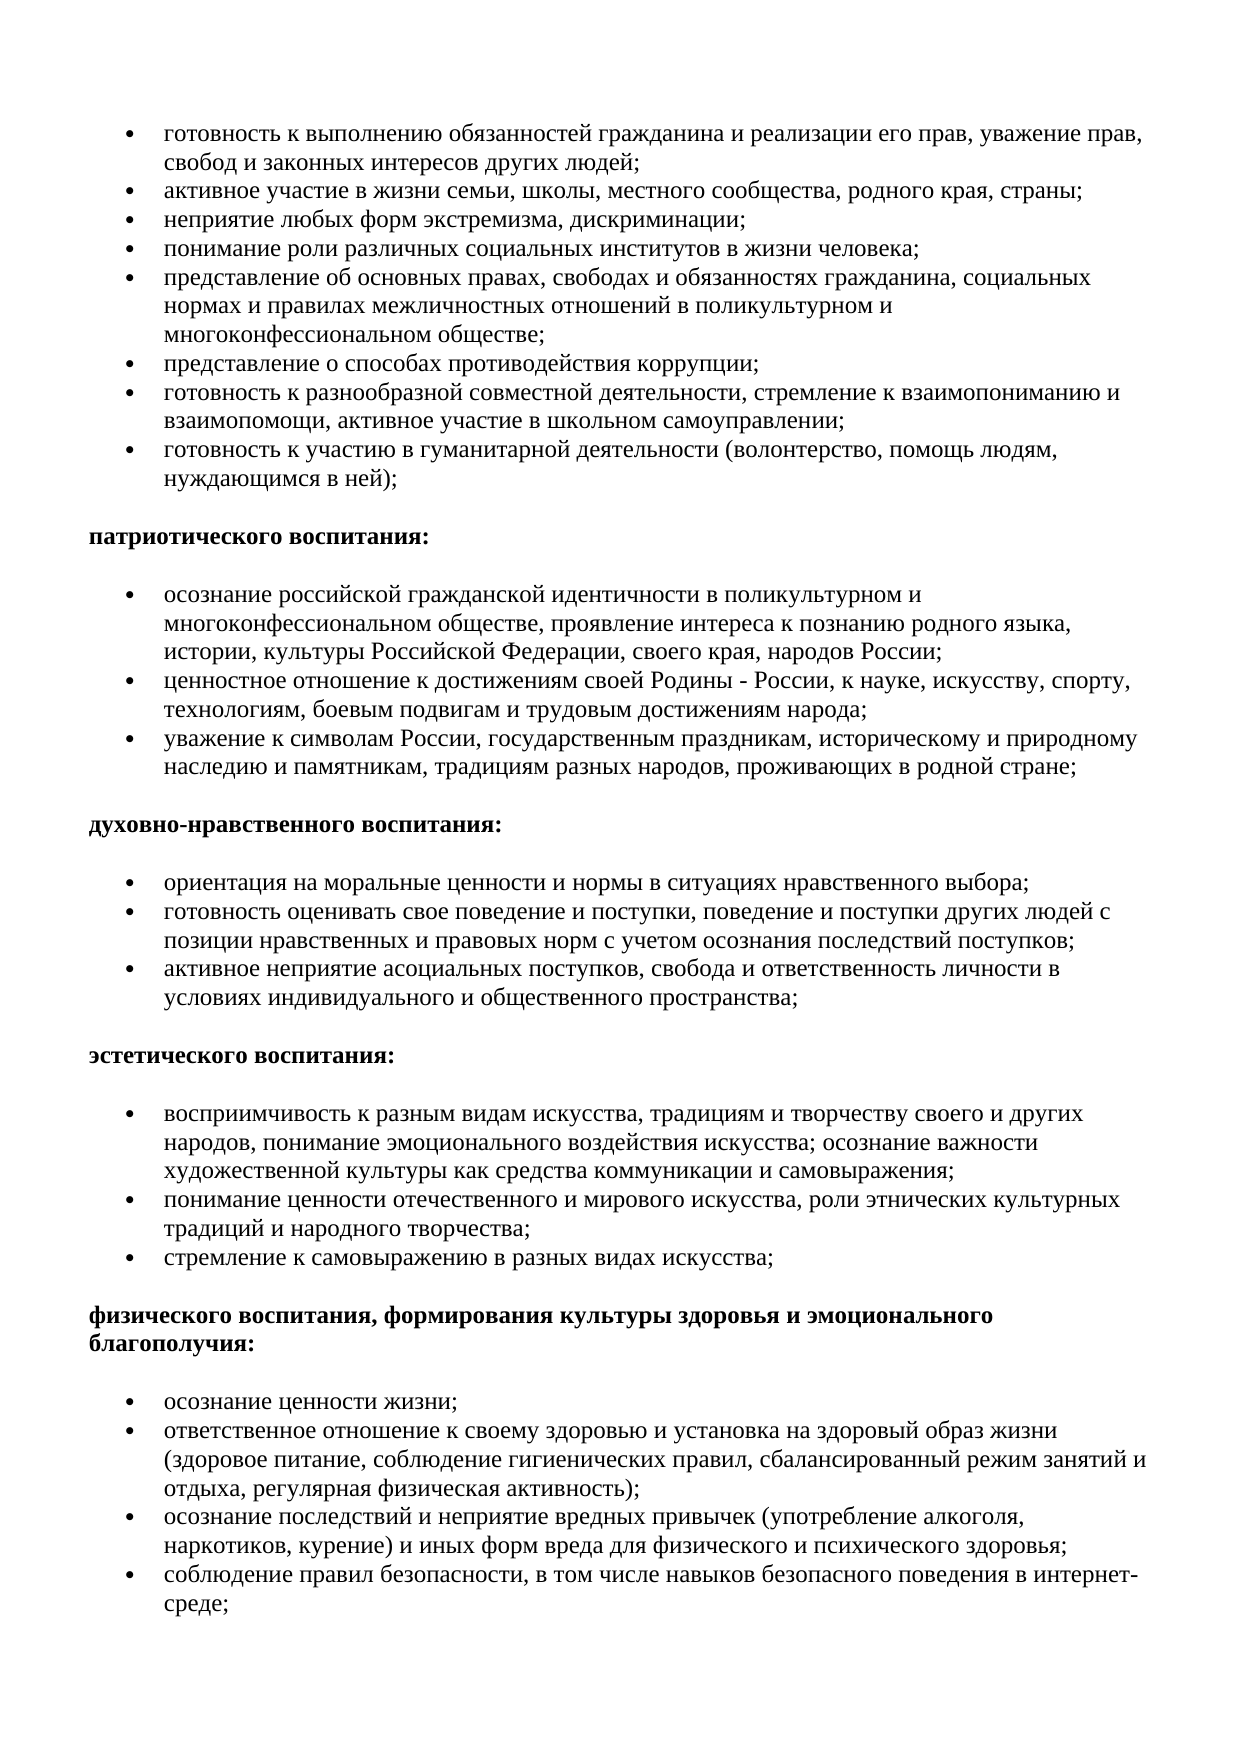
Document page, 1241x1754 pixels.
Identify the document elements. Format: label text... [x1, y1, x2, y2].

list готовность к разнообразной совместной деятельности, стремление к взаимопониманию и взаимопомощи, активное участие в школьном самоуправлении; [126, 377, 1152, 434]
text патриотического воспитания: [89, 521, 1152, 550]
list стремление к самовыражению в разных видах искусства; [126, 1242, 1152, 1271]
list понимание ценности отечественного и мирового искусства, роли этнических культурных традиций и народного творчества; [126, 1184, 1152, 1242]
list осознание последствий и неприятие вредных привычек (употребление алкоголя, наркотиков, курение) и иных форм вреда для физического и психического здоровья; [126, 1501, 1152, 1559]
text духовно-нравственного воспитания: [89, 809, 1152, 838]
list активное участие в жизни семьи, школы, местного сообщества, родного края, страны; [126, 176, 1152, 204]
list понимание роли различных социальных институтов в жизни человека; [126, 233, 1152, 262]
list готовность оценивать свое поведение и поступки, поведение и поступки других людей с позиции нравственных и правовых норм с учетом осознания последствий поступков; [126, 896, 1152, 953]
list уважение к символам России, государственным праздникам, историческому и природному наследию и памятникам, традициям разных народов, проживающих в родной стране; [126, 723, 1152, 780]
list ценностное отношение к достижениям своей Родины - России, к науке, искусству, спорту, технологиям, боевым подвигам и трудовым достижениям народа; [126, 665, 1152, 723]
list готовность к выполнению обязанностей гражданина и реализации его прав, уважение прав, свобод и законных интересов других людей; [126, 118, 1152, 176]
list осознание ценности жизни; [126, 1386, 1152, 1415]
list ответственное отношение к своему здоровью и установка на здоровый образ жизни (здоровое питание, соблюдение гигиенических правил, сбалансированный режим занятий и отдыха, регулярная физическая активность); [126, 1415, 1152, 1501]
list готовность к участию в гуманитарной деятельности (волонтерство, помощь людям, нуждающимся в ней); [126, 434, 1152, 492]
list неприятие любых форм экстремизма, дискриминации; [126, 204, 1152, 233]
list соблюдение правил безопасности, в том числе навыков безопасного поведения в интернет-среде; [126, 1559, 1152, 1616]
list ориентация на моральные ценности и нормы в ситуациях нравственного выбора; [126, 867, 1152, 896]
list представление о способах противодействия коррупции; [126, 348, 1152, 377]
list осознание российской гражданской идентичности в поликультурном и многоконфессиональном обществе, проявление интереса к познанию родного языка, истории, культуры Российской Федерации, своего края, народов России; [126, 579, 1152, 665]
text физического воспитания, формирования культуры здоровья и эмоционального благополучия: [89, 1300, 1152, 1357]
text эстетического воспитания: [89, 1040, 1152, 1069]
list активное неприятие асоциальных поступков, свобода и ответственность личности в условиях индивидуального и общественного пространства; [126, 953, 1152, 1011]
list восприимчивость к разным видам искусства, традициям и творчеству своего и других народов, понимание эмоционального воздействия искусства; осознание важности художественной культуры как средства коммуникации и самовыражения; [126, 1098, 1152, 1184]
list представление об основных правах, свободах и обязанностях гражданина, социальных нормах и правилах межличностных отношений в поликультурном и многоконфессиональном обществе; [126, 262, 1152, 348]
